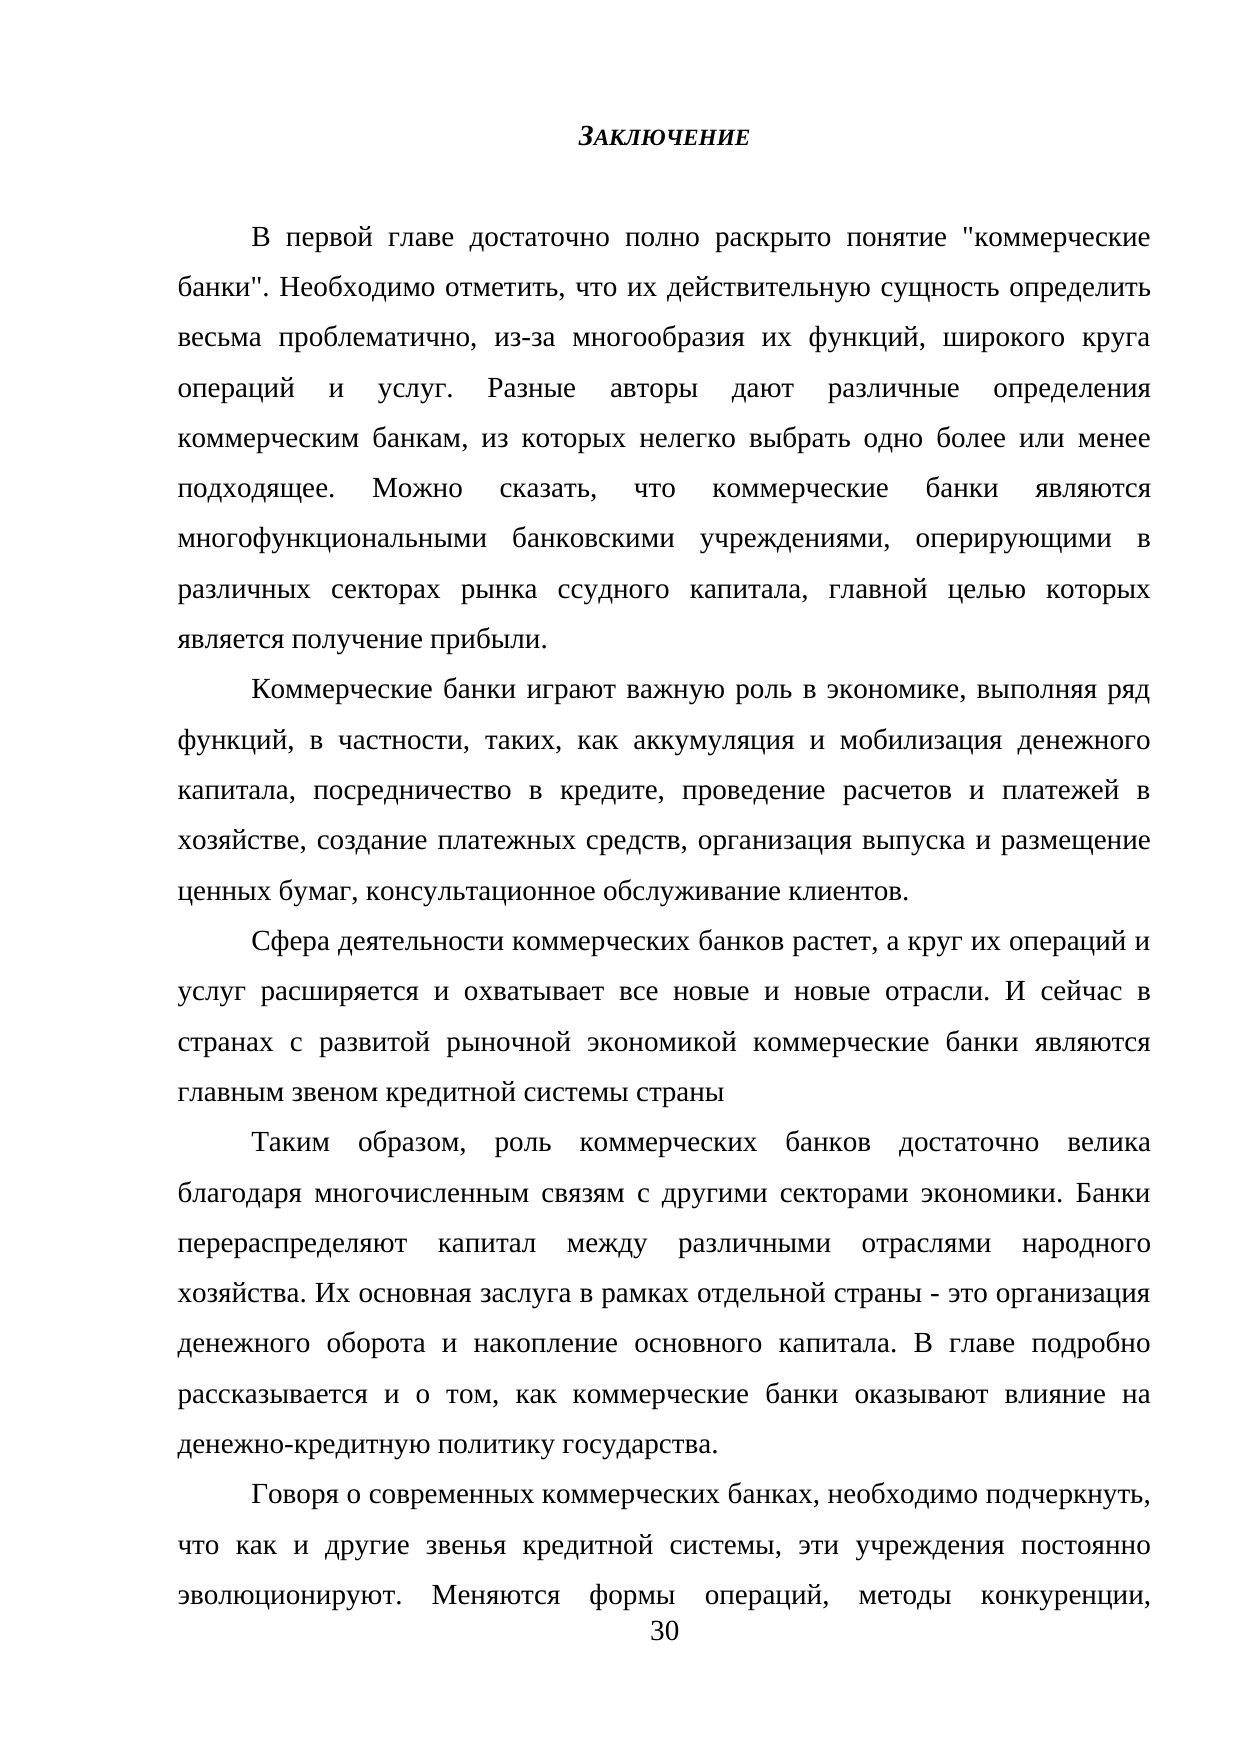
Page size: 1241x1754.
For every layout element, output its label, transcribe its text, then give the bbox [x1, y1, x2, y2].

text Заключение [177, 118, 1152, 152]
text Таким образом, роль коммерческих банков достаточно велика благодаря многочисленным связям с другими секторами экономики. Банки перераспределяют капитал между различными отраслями народного хозяйства. Их основная заслуга в рамках отдельной страны - это организация денежного оборота и накопление основного капитала. В главе подробно рассказывается и о том, как коммерческие банки оказывают влияние на денежно-кредитную политику государства. [177, 1124, 1152, 1460]
text В первой главе достаточно полно раскрыто понятие "коммерческие банки". Необходимо отметить, что их действительную сущность определить весьма проблематично, из-за многообразия их функций, широкого круга операций и услуг. Разные авторы дают различные определения коммерческим банкам, из которых нелегко выбрать одно более или менее подходящее. Можно сказать, что коммерческие банки являются многофункциональными банковскими учреждениями, оперирующими в различных секторах рынка ссудного капитала, главной целью которых является получение прибыли. [177, 219, 1152, 655]
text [177, 1477, 1152, 1611]
text Сфера деятельности коммерческих банков растет, а круг их операций и услуг расширяется и охватывает все новые и новые отрасли. И сейчас в странах с развитой рыночной экономикой коммерческие банки являются главным звеном кредитной системы страны [177, 923, 1152, 1108]
text Коммерческие банки играют важную роль в экономике, выполняя ряд функций, в частности, таких, как аккумуляция и мобилизация денежного капитала, посредничество в кредите, проведение расчетов и платежей в хозяйстве, создание платежных средств, организация выпуска и размещение ценных бумаг, консультационное обслуживание клиентов. [177, 672, 1152, 906]
